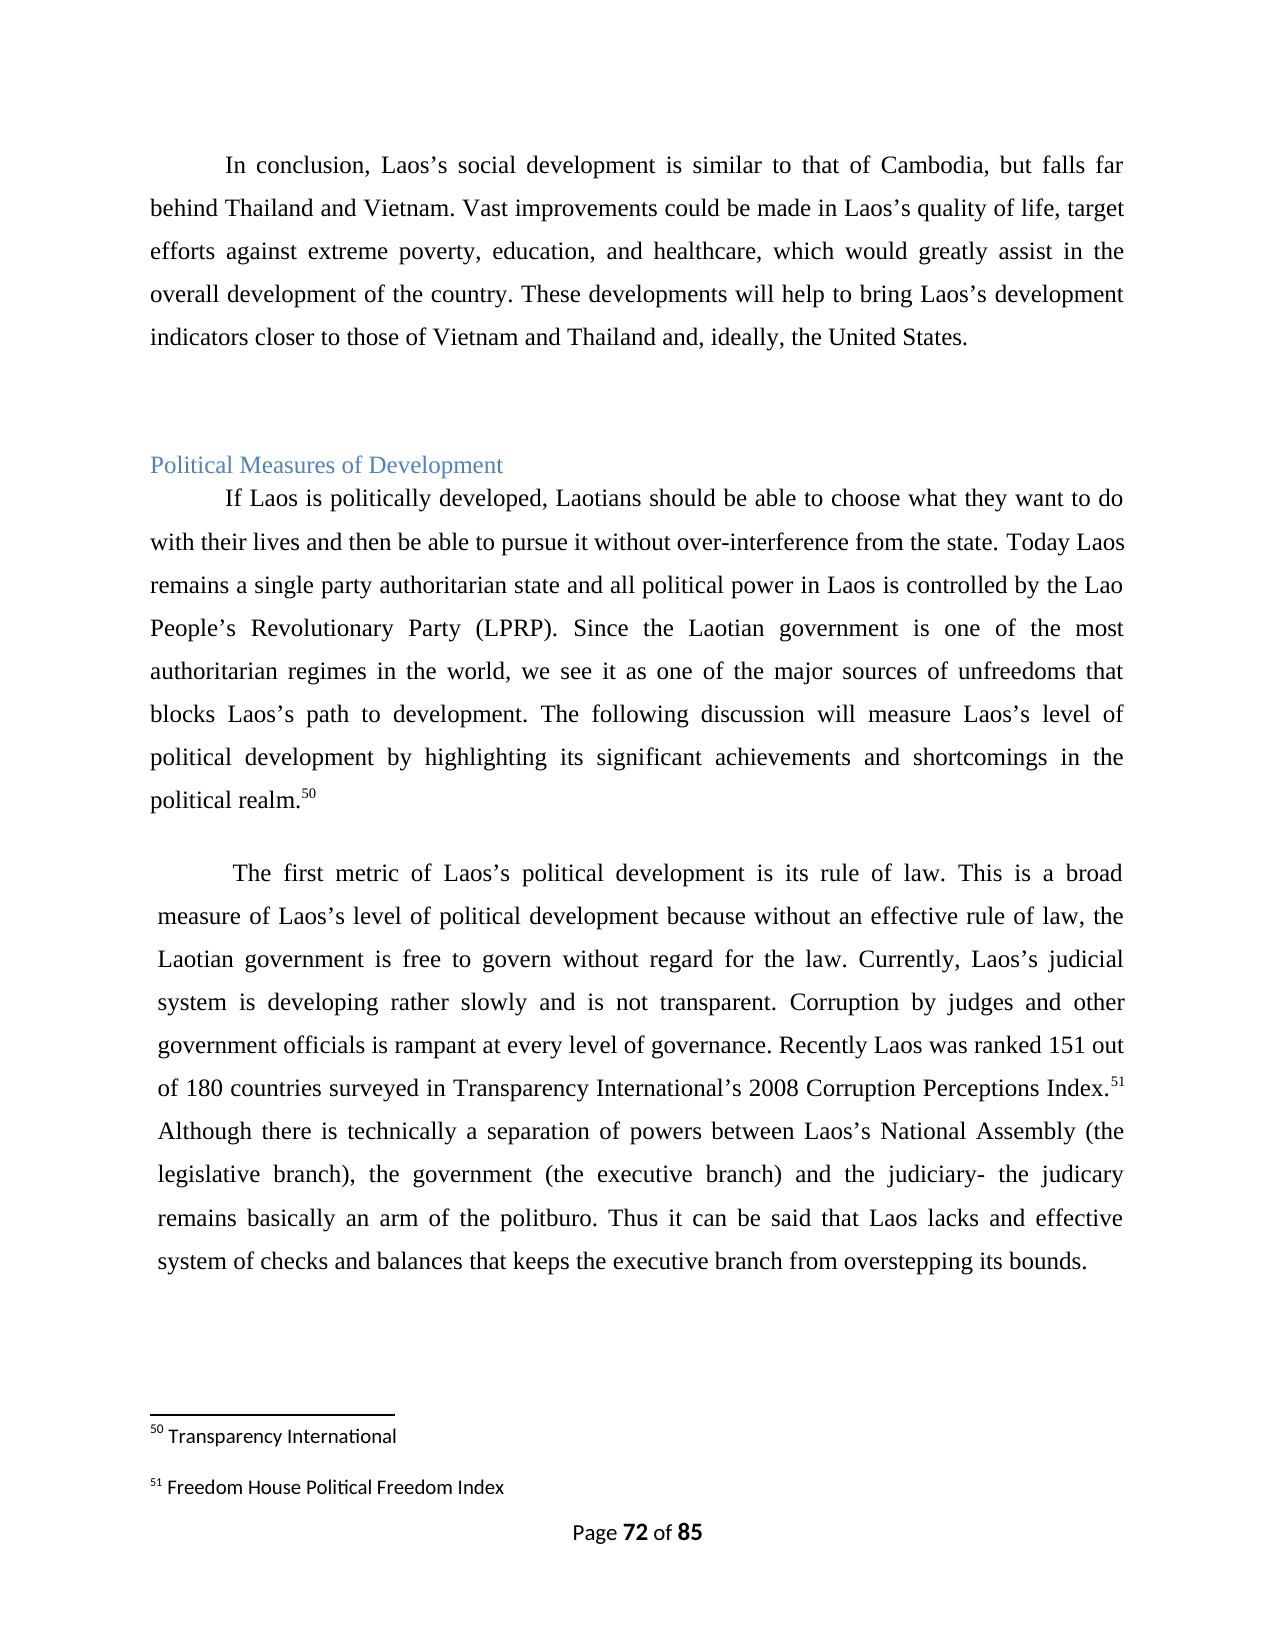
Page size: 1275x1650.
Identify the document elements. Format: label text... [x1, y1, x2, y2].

text In conclusion, Laos’s social development is similar to that of Cambodia, but falls far behind Thailand and Vietnam. Vast improvements could be made in Laos’s quality of life, target efforts against extreme poverty, education, and healthcare, which would greatly assist in the overall development of the country. These developments will help to bring Laos’s development indicators closer to those of Vietnam and Thailand and, ideally, the United States. [150, 150, 1125, 351]
text If Laos is politically developed, Laotians should be able to choose what they want to do with their lives and then be able to pursue it without over-interference from the state. Today Laos remains a single party authoritarian state and all political power in Laos is controlled by the Lao People’s Revolutionary Party (LPRP). Since the Laotian government is one of the most authoritarian regimes in the world, we see it as one of the major sources of unfreedoms that blocks Laos’s path to development. The following discussion will measure Laos’s level of political development by highlighting its significant achievements and shortcomings in the political realm. [150, 483, 1125, 814]
text The first metric of Laos’s political development is its rule of law. This is a broad measure of Laos’s level of political development because without an effective rule of law, the Laotian government is free to govern without regard for the law. Currently, Laos’s judicial system is developing rather slowly and is not transparent. Corruption by judges and other government officials is rampant at every level of governance. Recently Laos was ranked 151 out of 180 countries surveyed in Transparency International’s 2008 Corruption Perceptions Index. Although there is technically a separation of powers between Laos’s National Assembly (the legislative branch), the government (the executive branch) and the judiciary- the judicary remains basically an arm of the politburo. Thus it can be said that Laos lacks and effective system of checks and balances that keeps the executive branch from overstepping its bounds. [157, 858, 1125, 1274]
subtitle Political Measures of Development [150, 450, 1125, 479]
